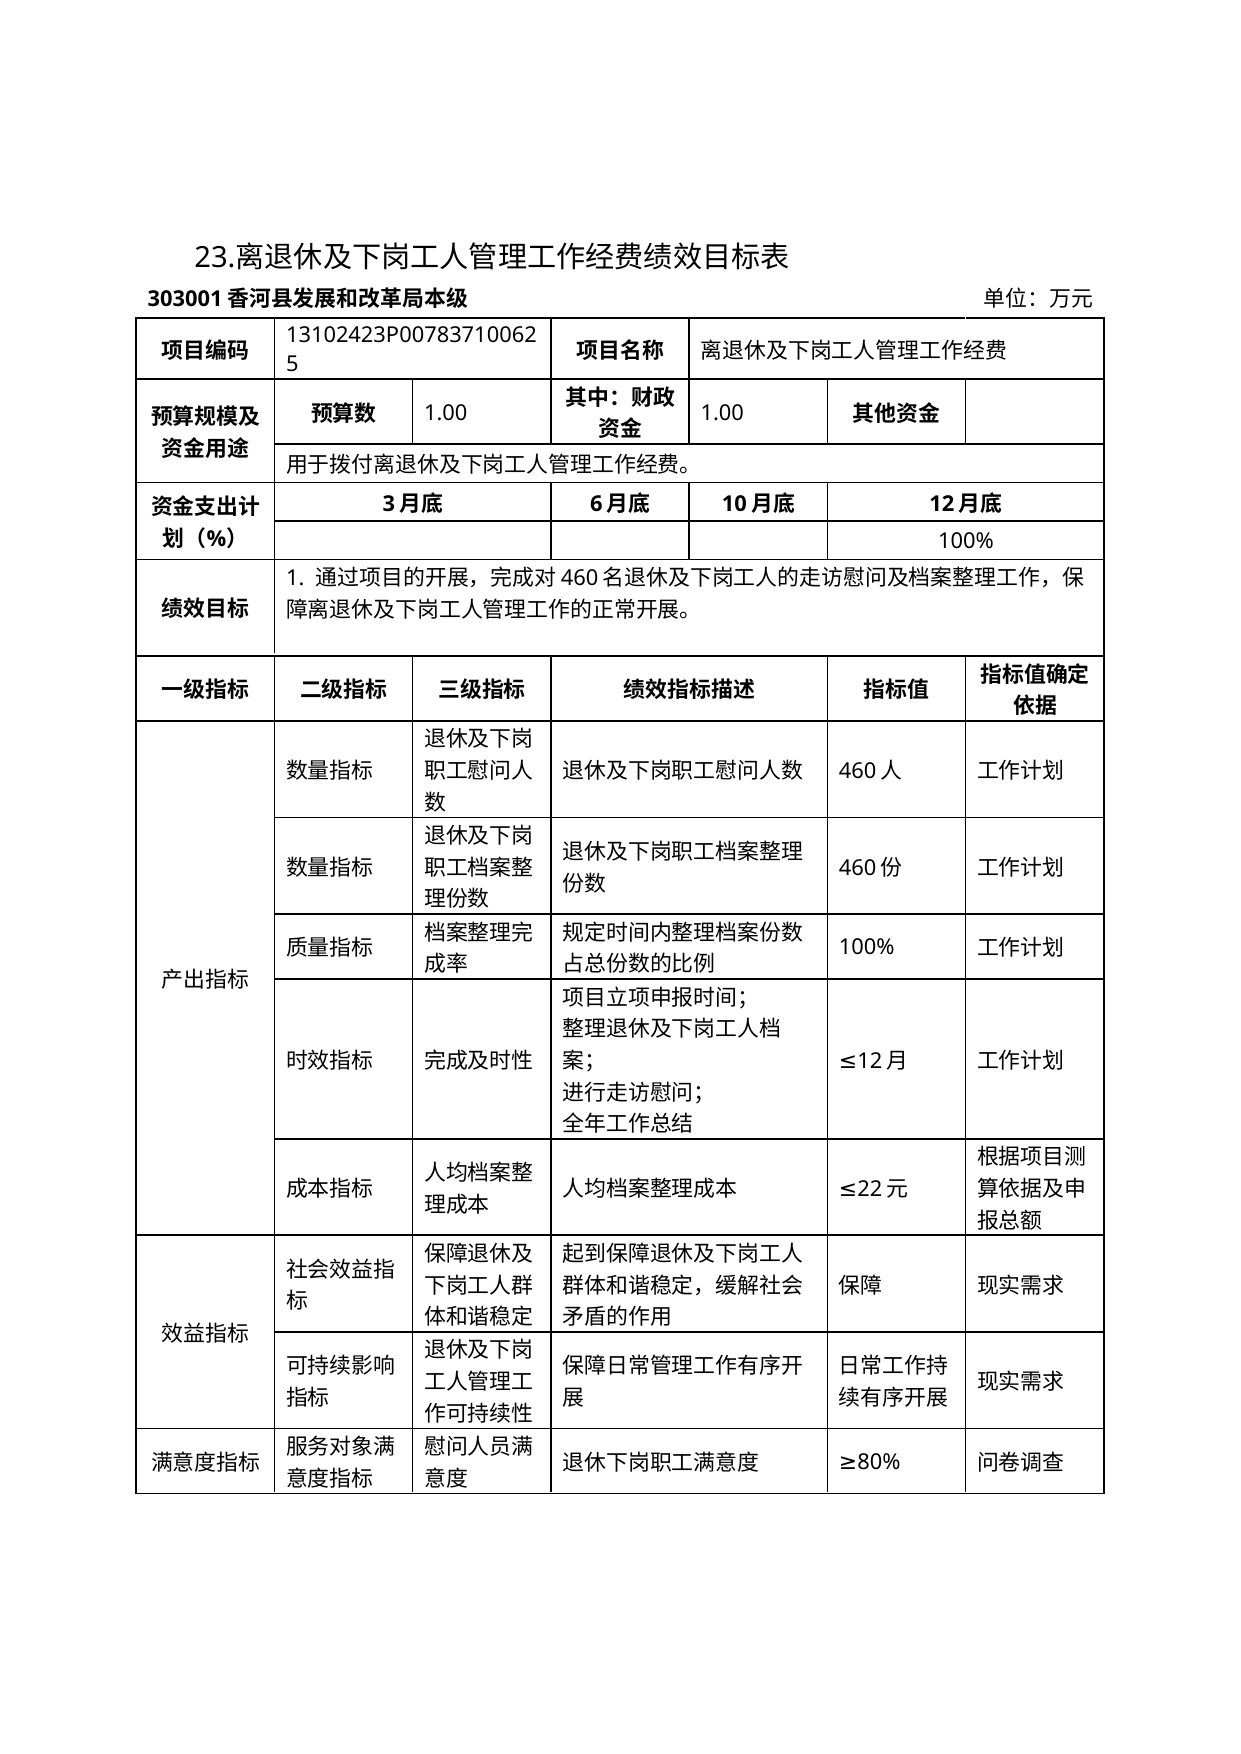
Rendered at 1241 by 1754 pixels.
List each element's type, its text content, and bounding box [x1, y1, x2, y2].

table_cell 资金支出计划（%） [137, 483, 274, 558]
table_cell [690, 522, 827, 558]
table_header 三级指标 [413, 657, 550, 720]
table_cell [966, 380, 1103, 443]
table_cell 460人 [828, 722, 965, 816]
table_cell 根据项目测算依据及申报总额 [966, 1140, 1103, 1234]
table_cell [275, 522, 550, 558]
table_header 指标值 [828, 657, 965, 720]
table_cell 保障退休及下岗工人群体和谐稳定 [413, 1236, 550, 1331]
table_cell 用于拨付离退休及下岗工人管理工作经费。 [275, 445, 1103, 482]
table_cell 1. 通过项目的开展，完成对460名退休及下岗工人的走访慰问及档案整理工作，保障离退休及下岗工人管理工作的正常开展。 [275, 560, 1103, 653]
table_cell 日常工作持续有序开展 [828, 1333, 965, 1427]
table_cell 社会效益指标 [275, 1236, 412, 1331]
table_cell 可持续影响指标 [275, 1333, 412, 1427]
table_cell ≤22元 [828, 1140, 965, 1234]
table_cell 人均档案整理成本 [413, 1140, 550, 1234]
table_cell 退休下岗职工满意度 [552, 1429, 827, 1492]
table_cell [552, 522, 688, 558]
table_header 二级指标 [275, 657, 412, 720]
table_cell 100% [828, 915, 965, 978]
table_cell 退休及下岗职工档案整理份数 [413, 818, 550, 913]
table_cell 绩效目标 [137, 560, 274, 653]
table_cell 保障日常管理工作有序开展 [552, 1333, 827, 1427]
table_cell 满意度指标 [137, 1429, 274, 1492]
table_cell 其中：财政 资金 [552, 380, 688, 443]
table_cell 其他资金 [828, 380, 965, 443]
table_cell 慰问人员满意度 [413, 1429, 550, 1492]
table_cell ≤12月 [828, 980, 965, 1138]
table_cell 工作计划 [966, 980, 1103, 1138]
table_cell 数量指标 [275, 722, 412, 816]
table_header 303001香河县发展和改革局本级 [137, 277, 965, 317]
table_cell 退休及下岗职工档案整理份数 [552, 818, 827, 913]
table_cell 现实需求 [966, 1236, 1103, 1331]
table_cell 3月底 [275, 483, 550, 520]
table_cell 项目立项申报时间； 整理退休及下岗工人档案； 进行走访慰问； 全年工作总结 [552, 980, 827, 1138]
table_cell 服务对象满意度指标 [275, 1429, 412, 1492]
table_cell 时效指标 [275, 980, 412, 1138]
table_cell 13102423P007837100625 [275, 319, 550, 378]
table_cell 工作计划 [966, 915, 1103, 978]
table_cell 预算数 [275, 380, 412, 443]
table_cell 数量指标 [275, 818, 412, 913]
table_cell 质量指标 [275, 915, 412, 978]
table_header 指标值确定依据 [966, 657, 1103, 720]
table_cell 退休及下岗职工慰问人数 [413, 722, 550, 816]
table_cell 10月底 [690, 483, 827, 520]
table_cell 成本指标 [275, 1140, 412, 1234]
table_cell 100% [828, 522, 1103, 558]
table_header 一级指标 [137, 657, 274, 720]
table_cell 人均档案整理成本 [552, 1140, 827, 1234]
table_cell 退休及下岗职工慰问人数 [552, 722, 827, 816]
table_header 绩效指标描述 [552, 657, 827, 720]
text 23.离退休及下岗工人管理工作经费绩效目标表 [136, 233, 1104, 276]
table_cell 预算规模及资金用途 [137, 380, 274, 482]
table_cell 档案整理完成率 [413, 915, 550, 978]
table_cell 1.00 [413, 380, 550, 443]
table_cell ≥80% [828, 1429, 965, 1492]
table_cell 1.00 [690, 380, 827, 443]
table_cell 问卷调查 [966, 1429, 1103, 1492]
table_cell 离退休及下岗工人管理工作经费 [690, 319, 1103, 378]
table_cell 项目编码 [137, 319, 274, 378]
table_cell 产出指标 [137, 722, 274, 1234]
table_cell 起到保障退休及下岗工人群体和谐稳定，缓解社会矛盾的作用 [552, 1236, 827, 1331]
table_cell 460份 [828, 818, 965, 913]
table_header 单位：万元 [966, 277, 1103, 317]
table_cell 效益指标 [137, 1236, 274, 1427]
table_cell 保障 [828, 1236, 965, 1331]
table_cell 工作计划 [966, 722, 1103, 816]
table_cell 12月底 [828, 483, 1103, 520]
table_cell 6月底 [552, 483, 688, 520]
table_cell 完成及时性 [413, 980, 550, 1138]
table_cell 现实需求 [966, 1333, 1103, 1427]
table_cell 工作计划 [966, 818, 1103, 913]
table_cell 项目名称 [552, 319, 688, 378]
table_cell 退休及下岗工人管理工作可持续性 [413, 1333, 550, 1427]
table_cell 规定时间内整理档案份数占总份数的比例 [552, 915, 827, 978]
